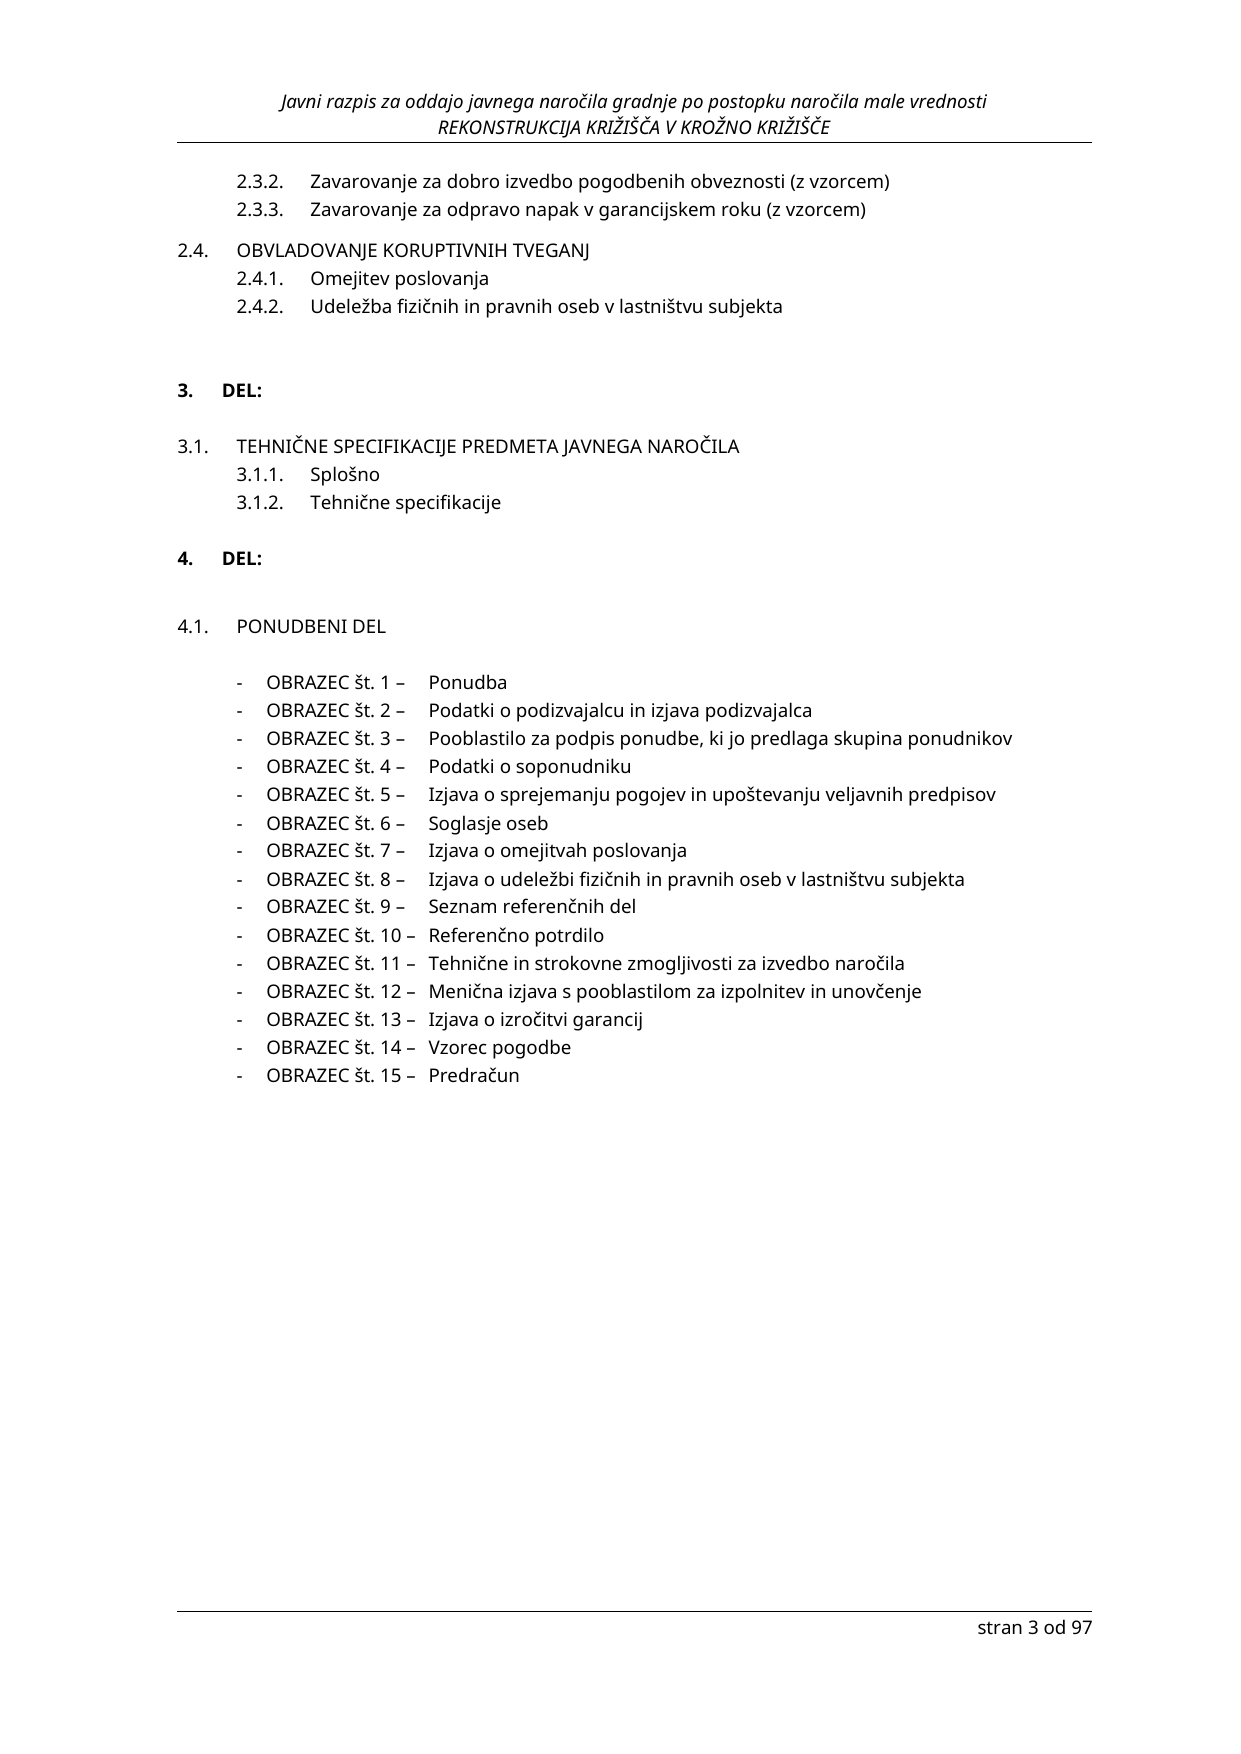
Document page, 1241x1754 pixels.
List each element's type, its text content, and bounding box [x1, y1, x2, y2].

list DEL: [177, 377, 1092, 402]
list OBRAZEC št. 3 – Pooblastilo za podpis ponudbe, ki jo predlaga skupina ponudnikov [236, 726, 1092, 751]
list OBRAZEC št. 2 – Podatki o podizvajalcu in izjava podizvajalca [236, 698, 1092, 723]
list Zavarovanje za dobro izvedbo pogodbenih obveznosti (z vzorcem) [236, 168, 1092, 194]
list OBRAZEC št. 12 – Menična izjava s pooblastilom za izpolnitev in unovčenje [236, 978, 1092, 1003]
list OBRAZEC št. 10 – Referenčno potrdilo [236, 922, 1092, 947]
list OBRAZEC št. 15 – Predračun [236, 1062, 1092, 1087]
list Zavarovanje za odpravo napak v garancijskem roku (z vzorcem) [236, 196, 1092, 222]
list TEHNIČNE SPECIFIKACIJE PREDMETA JAVNEGA NAROČILA [177, 433, 1092, 458]
list Udeležba fizičnih in pravnih oseb v lastništvu subjekta [236, 293, 1092, 318]
list Splošno [236, 461, 1092, 487]
list OBRAZEC št. 14 – Vzorec pogodbe [236, 1034, 1092, 1059]
list OBRAZEC št. 6 – Soglasje oseb [236, 810, 1092, 835]
list OBRAZEC št. 4 – Podatki o soponudniku [236, 754, 1092, 779]
list Omejitev poslovanja [236, 265, 1092, 290]
list OBRAZEC št. 9 – Seznam referenčnih del [236, 894, 1092, 919]
list DEL: [177, 545, 1092, 571]
list PONUDBENI DEL [177, 614, 1092, 639]
list Tehnične specifikacije [236, 489, 1092, 514]
list OBRAZEC št. 13 – Izjava o izročitvi garancij [236, 1006, 1092, 1031]
list OBRAZEC št. 8 – Izjava o udeležbi fizičnih in pravnih oseb v lastništvu subjekta [236, 866, 1092, 891]
list OBRAZEC št. 11 – Tehnične in strokovne zmogljivosti za izvedbo naročila [236, 950, 1092, 975]
list OBRAZEC št. 5 – Izjava o sprejemanju pogojev in upoštevanju veljavnih predpisov [236, 782, 1092, 807]
list OBVLADOVANJE KORUPTIVNIH TVEGANJ [177, 237, 1092, 262]
list OBRAZEC št. 7 – Izjava o omejitvah poslovanja [236, 838, 1092, 863]
list OBRAZEC št. 1 – Ponudba [236, 670, 1092, 695]
